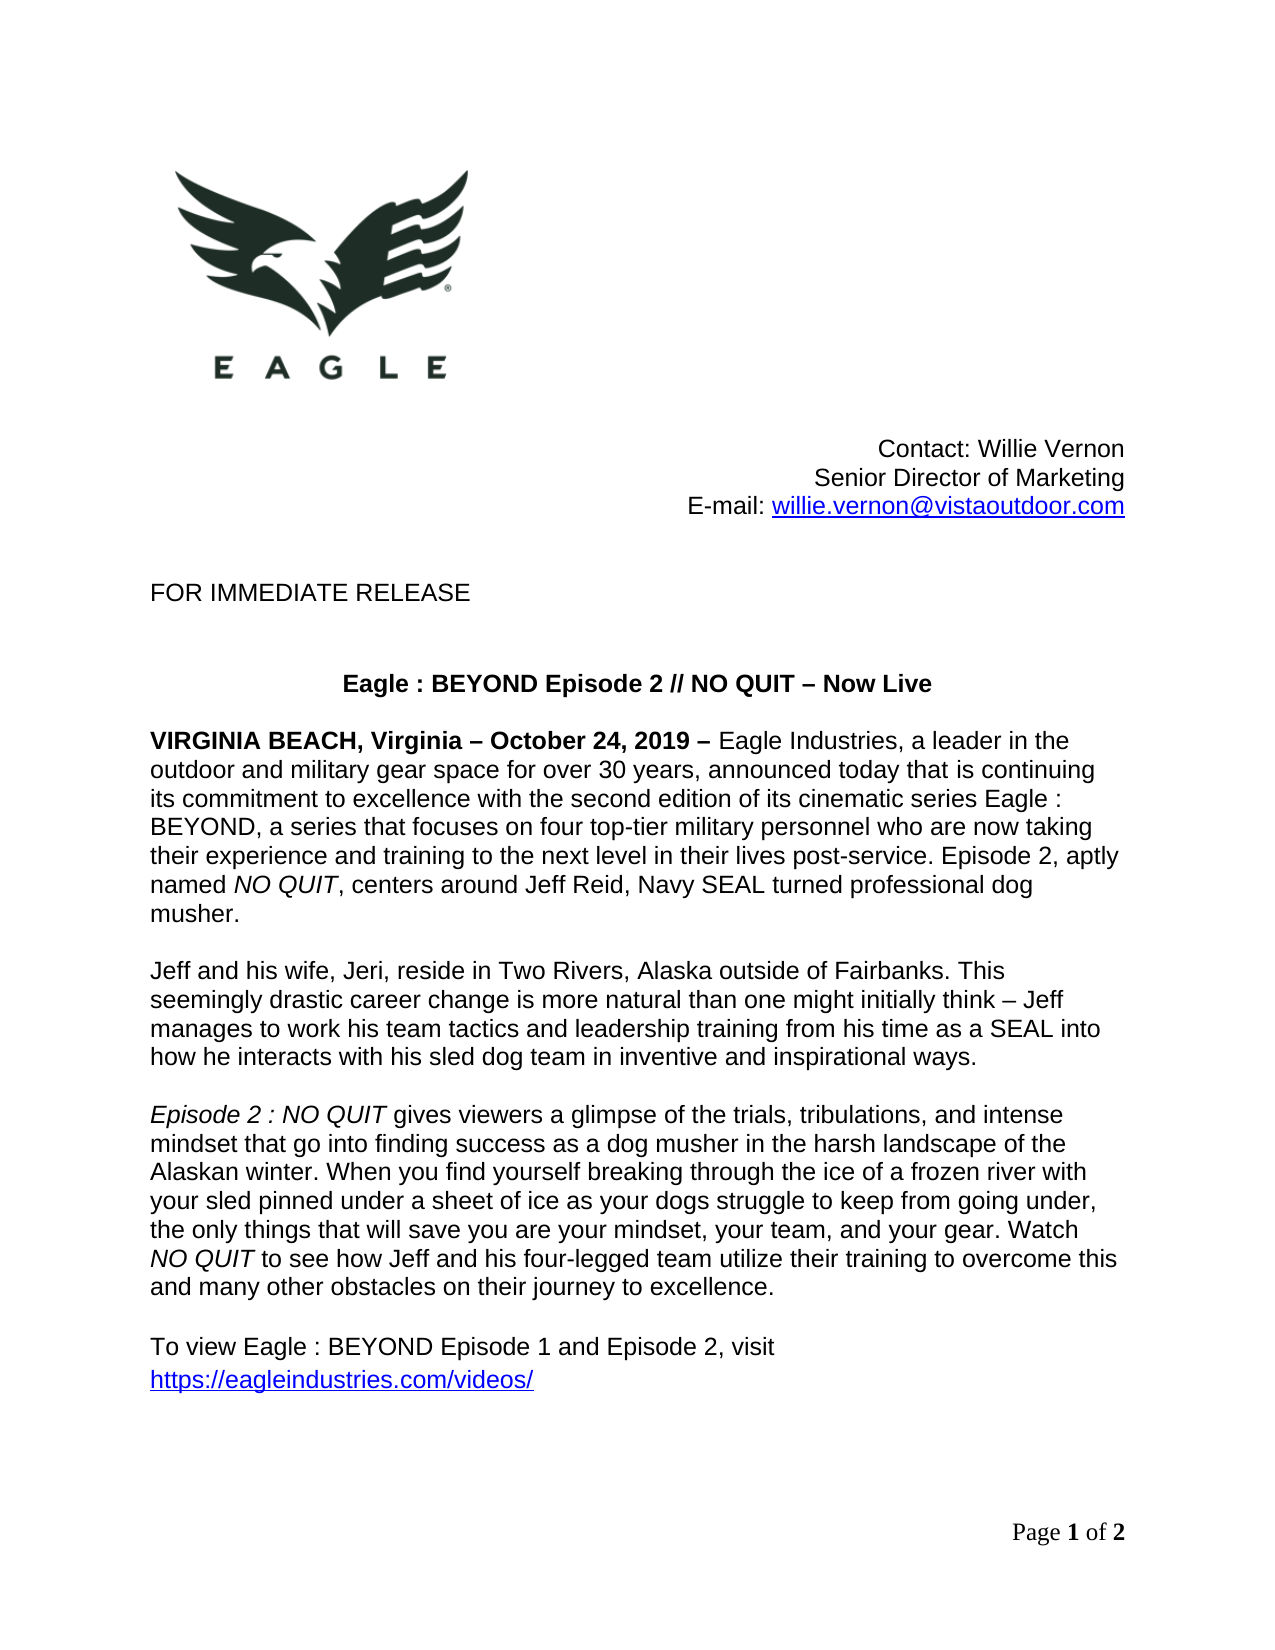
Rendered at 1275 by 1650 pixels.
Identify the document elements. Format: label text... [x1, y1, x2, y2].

text FOR IMMEDIATE RELEASE [150, 578, 1125, 606]
text E-mail: willie.vernon@vistaoutdoor.com [150, 491, 1125, 520]
picture [150, 150, 492, 405]
text To view Eagle : BEYOND Episode 1 and Episode 2, visit https://eagleindustries.com/videos/ [150, 1332, 1125, 1394]
text Episode 2 : NO QUIT gives viewers a glimpse of the trials, tribulations, and intense mindset that go into finding success as a dog musher in the harsh landscape of the Alaskan winter. When you find yourself breaking through the ice of a frozen river with your sled pinned under a sheet of ice as your dogs struggle to keep from going under, the only things that will save you are your mindset, your team, and your gear. Watch NO QUIT to see how Jeff and his four-legged team utilize their training to overcome this and many other obstacles on their journey to excellence. [150, 1100, 1125, 1301]
text Jeff and his wife, Jeri, reside in Two Rivers, Alaska outside of Fairbanks. This seemingly drastic career change is more natural than one might initially think – Jeff manages to work his team tactics and leadership training from his time as a SEAL into how he interacts with his sled dog team in inventive and inspirational ways. [150, 956, 1125, 1071]
text VIRGINIA BEACH, Virginia – October 24, 2019 – Eagle Industries, a leader in the outdoor and military gear space for over 30 years, announced today that is continuing its commitment to excellence with the second edition of its cinematic series Eagle : BEYOND, a series that focuses on four top-tier military personnel who are now taking their experience and training to the next level in their lives post-service. Episode 2, aptly named NO QUIT, centers around Jeff Reid, Navy SEAL turned professional dog musher. [150, 726, 1125, 927]
text Senior Director of Marketing [150, 463, 1125, 491]
text Eagle : BEYOND Episode 2 // NO QUIT – Now Live [150, 669, 1125, 697]
text Contact: Willie Vernon [150, 434, 1125, 463]
